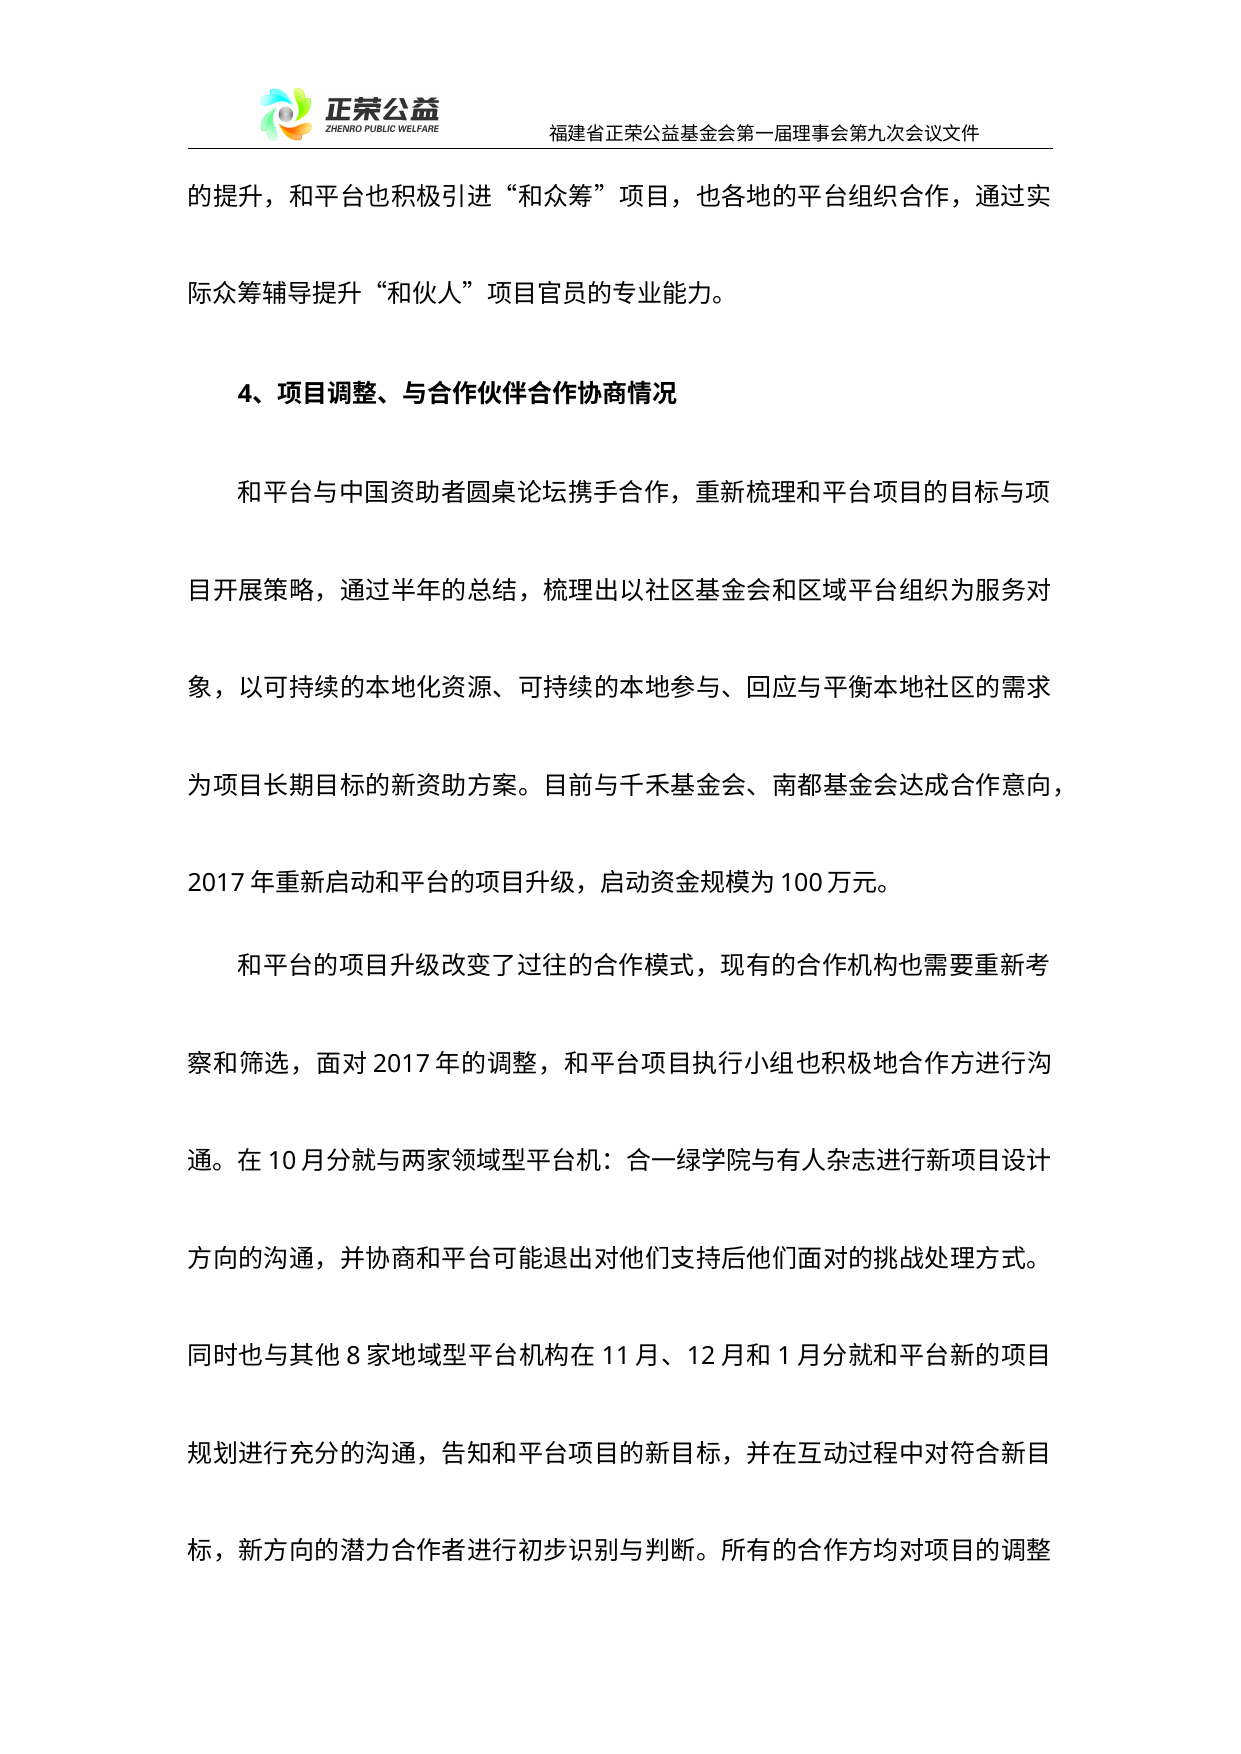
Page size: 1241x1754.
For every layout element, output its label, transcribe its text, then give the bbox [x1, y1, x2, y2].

text 和平台与中国资助者圆桌论坛携手合作，重新梳理和平台项目的目标与项目开展策略，通过半年的总结，梳理出以社区基金会和区域平台组织为服务对象，以可持续的本地化资源、可持续的本地参与、回应与平衡本地社区的需求为项目长期目标的新资助方案。目前与千禾基金会、南都基金会达成合作意向，2017年重新启动和平台的项目升级，启动资金规模为100万元。 [187, 458, 1053, 913]
picture [260, 88, 439, 141]
text 4、项目调整、与合作伙伴合作协商情况 [187, 359, 1053, 424]
